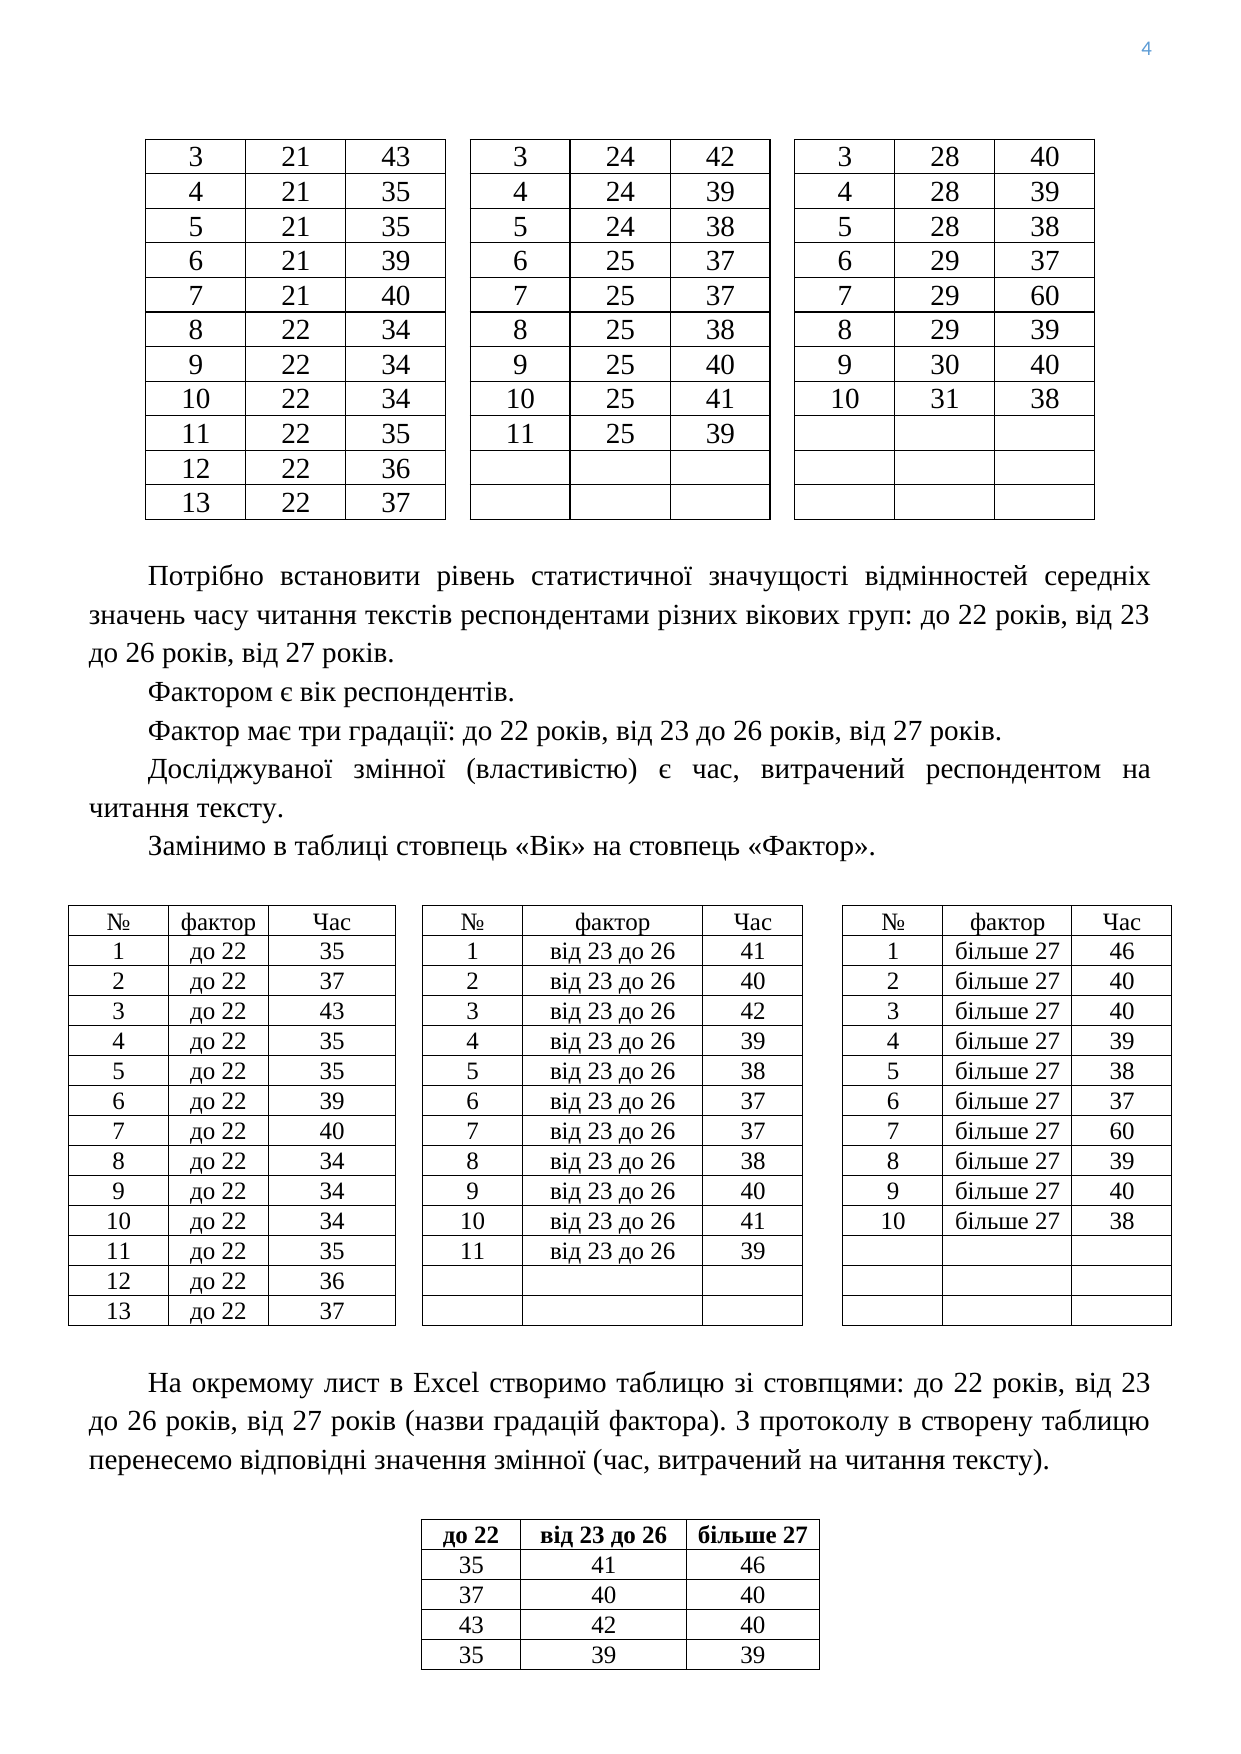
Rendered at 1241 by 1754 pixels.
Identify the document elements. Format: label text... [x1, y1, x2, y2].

table_cell 37 [671, 278, 769, 311]
table_cell від 23 до 26 [523, 936, 702, 965]
table_cell [995, 485, 1094, 519]
table_cell 2 [843, 966, 942, 995]
table_cell 25 [571, 243, 670, 277]
table_header до 22 [422, 1520, 520, 1549]
table_cell 39 [703, 1236, 802, 1265]
table_cell 34 [346, 347, 445, 381]
table_cell більше 27 [943, 1176, 1071, 1205]
table_header Час [1072, 906, 1171, 935]
table_cell до 22 [169, 1056, 268, 1085]
table_cell 7 [471, 278, 569, 311]
table_cell [446, 346, 470, 381]
table_cell 8 [843, 1146, 942, 1175]
table_cell 2 [69, 966, 168, 995]
table_cell [771, 311, 794, 346]
table_cell від 23 до 26 [523, 1056, 702, 1085]
table_cell 41 [671, 382, 769, 415]
table_cell 43 [346, 140, 445, 173]
table_cell 31 [895, 382, 994, 415]
table_cell [803, 1145, 842, 1175]
table_cell [446, 415, 470, 450]
table_cell 60 [1072, 1116, 1171, 1145]
table_cell 40 [703, 966, 802, 995]
table_cell [671, 451, 769, 484]
table_cell 4 [471, 174, 569, 208]
table_cell 38 [995, 382, 1094, 415]
table_cell [943, 1236, 1071, 1265]
table_cell 4 [423, 1026, 522, 1055]
table_cell [803, 1175, 842, 1205]
table_cell 37 [1072, 1086, 1171, 1115]
table_cell більше 27 [943, 966, 1071, 995]
table_cell 6 [843, 1086, 942, 1115]
table_cell [396, 1265, 422, 1295]
table_cell [1072, 1296, 1171, 1325]
table_cell 40 [687, 1580, 819, 1609]
table_cell [571, 451, 670, 484]
table_cell 21 [246, 278, 345, 311]
table_cell 35 [269, 1026, 395, 1055]
table_cell 11 [423, 1236, 522, 1265]
table_cell 35 [269, 1236, 395, 1265]
table_cell 3 [69, 996, 168, 1025]
table_cell [1072, 1266, 1171, 1295]
table_cell 22 [246, 347, 345, 381]
table_cell 2 [423, 966, 522, 995]
table_cell 6 [471, 243, 569, 277]
table_cell 6 [69, 1086, 168, 1115]
table_header більше 27 [687, 1520, 819, 1549]
table_cell [523, 1296, 702, 1325]
table_cell 4 [146, 174, 245, 208]
table_cell [446, 277, 470, 311]
table_cell [396, 1085, 422, 1115]
table_cell 11 [146, 416, 245, 450]
table_cell 40 [521, 1580, 686, 1609]
table_cell 6 [423, 1086, 522, 1115]
table_cell 21 [246, 243, 345, 277]
table_cell 8 [146, 313, 245, 346]
table_cell 34 [346, 382, 445, 415]
table_cell [803, 995, 842, 1025]
table_cell від 23 до 26 [523, 1206, 702, 1235]
table_cell 8 [471, 313, 569, 346]
table_cell 35 [269, 1056, 395, 1085]
table_cell 5 [795, 209, 894, 242]
table_cell 39 [671, 174, 769, 208]
table_cell [703, 1266, 802, 1295]
table_cell [895, 451, 994, 484]
table_cell 60 [995, 278, 1094, 311]
table_cell 25 [571, 347, 670, 381]
table_cell [446, 139, 470, 173]
table_cell 39 [1072, 1146, 1171, 1175]
table_cell 42 [703, 996, 802, 1025]
table_cell [771, 139, 794, 173]
table_cell 40 [1072, 1176, 1171, 1205]
table_cell 41 [703, 1206, 802, 1235]
table_cell 13 [69, 1296, 168, 1325]
table_cell 21 [246, 140, 345, 173]
table_cell 7 [423, 1116, 522, 1145]
table_cell 6 [146, 243, 245, 277]
table_cell [396, 965, 422, 995]
table_cell 43 [269, 996, 395, 1025]
table_cell 25 [571, 313, 670, 346]
table_header Час [269, 906, 395, 935]
table_cell 40 [995, 140, 1094, 173]
table_cell [843, 1296, 942, 1325]
table_cell до 22 [169, 1146, 268, 1175]
table_cell 25 [571, 416, 670, 450]
table_cell [771, 381, 794, 415]
table_cell 7 [795, 278, 894, 311]
table_cell до 22 [169, 1086, 268, 1115]
table_cell 5 [471, 209, 569, 242]
table_cell 10 [146, 382, 245, 415]
table_cell до 22 [169, 1176, 268, 1205]
table_cell 35 [422, 1640, 520, 1669]
table_header [396, 905, 422, 935]
table_cell 9 [471, 347, 569, 381]
table_cell [895, 485, 994, 519]
table_cell 3 [146, 140, 245, 173]
table_cell [803, 965, 842, 995]
table_cell 30 [895, 347, 994, 381]
table_cell 3 [471, 140, 569, 173]
table_cell до 22 [169, 1206, 268, 1235]
table_cell 41 [703, 936, 802, 965]
table_cell 22 [246, 313, 345, 346]
table_cell 37 [346, 485, 445, 519]
table_header фактор [169, 906, 268, 935]
table_cell більше 27 [943, 1026, 1071, 1055]
table_cell 40 [671, 347, 769, 381]
table_cell 43 [422, 1610, 520, 1639]
table_cell більше 27 [943, 996, 1071, 1025]
table_cell 34 [269, 1176, 395, 1205]
table_cell 28 [895, 140, 994, 173]
table_header № [843, 906, 942, 935]
table_cell до 22 [169, 966, 268, 995]
table_cell 5 [423, 1056, 522, 1085]
table_cell 24 [571, 174, 670, 208]
table_cell 36 [346, 451, 445, 484]
table_cell [396, 1115, 422, 1145]
table_cell 10 [471, 382, 569, 415]
table_cell [803, 1115, 842, 1145]
table_cell [446, 173, 470, 208]
table_cell [943, 1296, 1071, 1325]
table_cell [446, 208, 470, 242]
table_cell 25 [571, 382, 670, 415]
table_cell 38 [671, 313, 769, 346]
table_cell [803, 1205, 842, 1235]
table_cell 1 [843, 936, 942, 965]
table_cell [571, 485, 670, 519]
table_cell 37 [269, 966, 395, 995]
text Фактором є вік респондентів. [89, 674, 1152, 708]
table_cell 37 [671, 243, 769, 277]
table_cell 22 [246, 485, 345, 519]
table_cell 4 [69, 1026, 168, 1055]
table_cell 36 [269, 1266, 395, 1295]
table_cell [396, 1175, 422, 1205]
table_cell 8 [69, 1146, 168, 1175]
table_cell 29 [895, 243, 994, 277]
text Досліджуваної змінної (властивістю) є час, витрачений респондентом на читання тексту. [89, 751, 1152, 823]
table_cell 29 [895, 278, 994, 311]
table_cell [1072, 1236, 1171, 1265]
table_cell [795, 416, 894, 450]
table_cell 24 [571, 209, 670, 242]
table_cell [803, 1265, 842, 1295]
table_cell 3 [795, 140, 894, 173]
table_cell 38 [703, 1056, 802, 1085]
table_header № [423, 906, 522, 935]
table_cell 39 [269, 1086, 395, 1115]
table_cell [995, 451, 1094, 484]
table_cell 10 [423, 1206, 522, 1235]
table_cell більше 27 [943, 1206, 1071, 1235]
table_cell [943, 1266, 1071, 1295]
text На окремому лист в Excel створимо таблицю зі стовпцями: до 22 років, від 23 до 26 років, від 27 років (назви градацій фактора). З протоколу в створену таблицю перенесемо відповідні значення змінної (час, витрачений на читання тексту). [89, 1365, 1152, 1475]
table_cell [803, 1055, 842, 1085]
table_cell 6 [795, 243, 894, 277]
table_cell від 23 до 26 [523, 1176, 702, 1205]
table_cell 38 [995, 209, 1094, 242]
table_cell 28 [895, 174, 994, 208]
table_cell 39 [995, 313, 1094, 346]
table_cell 39 [1072, 1026, 1171, 1055]
table_cell [771, 242, 794, 277]
table_cell 9 [843, 1176, 942, 1205]
table_cell 11 [471, 416, 569, 450]
table_cell 10 [69, 1206, 168, 1235]
table_header фактор [523, 906, 702, 935]
table_cell 7 [843, 1116, 942, 1145]
table_cell 21 [246, 174, 345, 208]
table_cell 46 [687, 1550, 819, 1579]
table_cell [396, 1295, 422, 1325]
table_cell [803, 1025, 842, 1055]
table_cell 22 [246, 451, 345, 484]
table_cell 39 [671, 416, 769, 450]
table_cell більше 27 [943, 1146, 1071, 1175]
text Потрібно встановити рівень статистичної значущості відмінностей середніх значень часу читання текстів респондентами різних вікових груп: до 22 років, від 23 до 26 років, від 27 років. [89, 558, 1152, 669]
table_cell 40 [703, 1176, 802, 1205]
table_cell 4 [843, 1026, 942, 1055]
table_cell 9 [795, 347, 894, 381]
table_cell 12 [69, 1266, 168, 1295]
table_cell 37 [269, 1296, 395, 1325]
table_cell 35 [346, 416, 445, 450]
table_header від 23 до 26 [521, 1520, 686, 1549]
table_cell [771, 484, 794, 519]
table_cell [771, 277, 794, 311]
table_cell від 23 до 26 [523, 1116, 702, 1145]
table_cell 35 [346, 174, 445, 208]
table_header № [69, 906, 168, 935]
table_cell [396, 1145, 422, 1175]
table_cell 8 [423, 1146, 522, 1175]
table_cell [446, 484, 470, 519]
table_cell [446, 450, 470, 484]
table_cell [396, 1025, 422, 1055]
text Замінимо в таблиці стовпець «Вік» на стовпець «Фактор». [89, 828, 1152, 862]
table_cell 35 [346, 209, 445, 242]
table_cell [471, 485, 569, 519]
text Фактор має три градації: до 22 років, від 23 до 26 років, від 27 років. [89, 713, 1152, 746]
table_cell [771, 208, 794, 242]
table_cell 35 [269, 936, 395, 965]
table_cell [843, 1236, 942, 1265]
table_cell до 22 [169, 1026, 268, 1055]
table_cell 10 [795, 382, 894, 415]
table_cell [771, 415, 794, 450]
table_cell 25 [571, 278, 670, 311]
table_cell 12 [146, 451, 245, 484]
table_cell 38 [1072, 1056, 1171, 1085]
table_cell [446, 381, 470, 415]
table_cell 22 [246, 416, 345, 450]
table_cell 40 [687, 1610, 819, 1639]
table_cell 9 [423, 1176, 522, 1205]
table_cell 24 [571, 140, 670, 173]
table_cell [803, 1235, 842, 1265]
table_cell 39 [703, 1026, 802, 1055]
table_cell 28 [895, 209, 994, 242]
table_cell до 22 [169, 936, 268, 965]
table_cell [396, 995, 422, 1025]
table_cell 4 [795, 174, 894, 208]
table_cell 40 [995, 347, 1094, 381]
table_cell 9 [146, 347, 245, 381]
table_cell від 23 до 26 [523, 966, 702, 995]
table_cell до 22 [169, 1236, 268, 1265]
table_header фактор [943, 906, 1071, 935]
table_cell 5 [69, 1056, 168, 1085]
table_cell 37 [703, 1086, 802, 1115]
table_cell 38 [703, 1146, 802, 1175]
table_cell 5 [843, 1056, 942, 1085]
table_cell від 23 до 26 [523, 1146, 702, 1175]
table_cell 7 [69, 1116, 168, 1145]
table_cell 8 [795, 313, 894, 346]
table_cell 1 [69, 936, 168, 965]
table_header [803, 905, 842, 935]
table_cell 10 [843, 1206, 942, 1235]
table_cell [771, 173, 794, 208]
table_cell від 23 до 26 [523, 1026, 702, 1055]
table_cell [396, 1205, 422, 1235]
table_cell 37 [422, 1580, 520, 1609]
table_cell [795, 485, 894, 519]
table_cell 40 [269, 1116, 395, 1145]
table_cell 22 [246, 382, 345, 415]
table_cell [795, 451, 894, 484]
table_cell [446, 242, 470, 277]
table_cell 3 [423, 996, 522, 1025]
table_cell [771, 346, 794, 381]
table_cell більше 27 [943, 1056, 1071, 1085]
table_cell 37 [703, 1116, 802, 1145]
table_cell [703, 1296, 802, 1325]
table_cell 5 [146, 209, 245, 242]
table_cell 1 [423, 936, 522, 965]
table_cell [396, 1235, 422, 1265]
table_cell 35 [422, 1550, 520, 1579]
table_cell 39 [346, 243, 445, 277]
table_cell від 23 до 26 [523, 1086, 702, 1115]
table_cell 34 [346, 313, 445, 346]
table_cell 9 [69, 1176, 168, 1205]
table_cell [423, 1266, 522, 1295]
table_cell 38 [1072, 1206, 1171, 1235]
table_cell [895, 416, 994, 450]
table_cell 40 [1072, 996, 1171, 1025]
table_cell більше 27 [943, 1116, 1071, 1145]
table_cell 41 [521, 1550, 686, 1579]
table_cell 21 [246, 209, 345, 242]
table_cell 42 [671, 140, 769, 173]
table_cell більше 27 [943, 1086, 1071, 1115]
table_cell 29 [895, 313, 994, 346]
table_cell до 22 [169, 1266, 268, 1295]
table_cell 42 [521, 1610, 686, 1639]
table_cell [423, 1296, 522, 1325]
table_cell [471, 451, 569, 484]
table_cell [396, 1055, 422, 1085]
table_cell [995, 416, 1094, 450]
table_cell [446, 311, 470, 346]
table_cell 40 [1072, 966, 1171, 995]
table_cell 34 [269, 1146, 395, 1175]
table_cell до 22 [169, 1116, 268, 1145]
table_cell [771, 450, 794, 484]
table_cell 46 [1072, 936, 1171, 965]
table_cell [803, 1085, 842, 1115]
table_cell [843, 1266, 942, 1295]
table_cell 38 [671, 209, 769, 242]
table_cell [523, 1266, 702, 1295]
table_cell [396, 935, 422, 965]
table_cell [803, 935, 842, 965]
table_cell 11 [69, 1236, 168, 1265]
table_cell від 23 до 26 [523, 1236, 702, 1265]
table_cell від 23 до 26 [523, 996, 702, 1025]
table_cell 3 [843, 996, 942, 1025]
table_cell 39 [521, 1640, 686, 1669]
table_cell до 22 [169, 996, 268, 1025]
table_cell [803, 1295, 842, 1325]
table_header Час [703, 906, 802, 935]
table_cell більше 27 [943, 936, 1071, 965]
table_cell [671, 485, 769, 519]
table_cell 40 [346, 278, 445, 311]
table_cell 34 [269, 1206, 395, 1235]
table_cell 7 [146, 278, 245, 311]
table_cell 37 [995, 243, 1094, 277]
table_cell 39 [995, 174, 1094, 208]
table_cell 13 [146, 485, 245, 519]
table_cell до 22 [169, 1296, 268, 1325]
table_cell 39 [687, 1640, 819, 1669]
